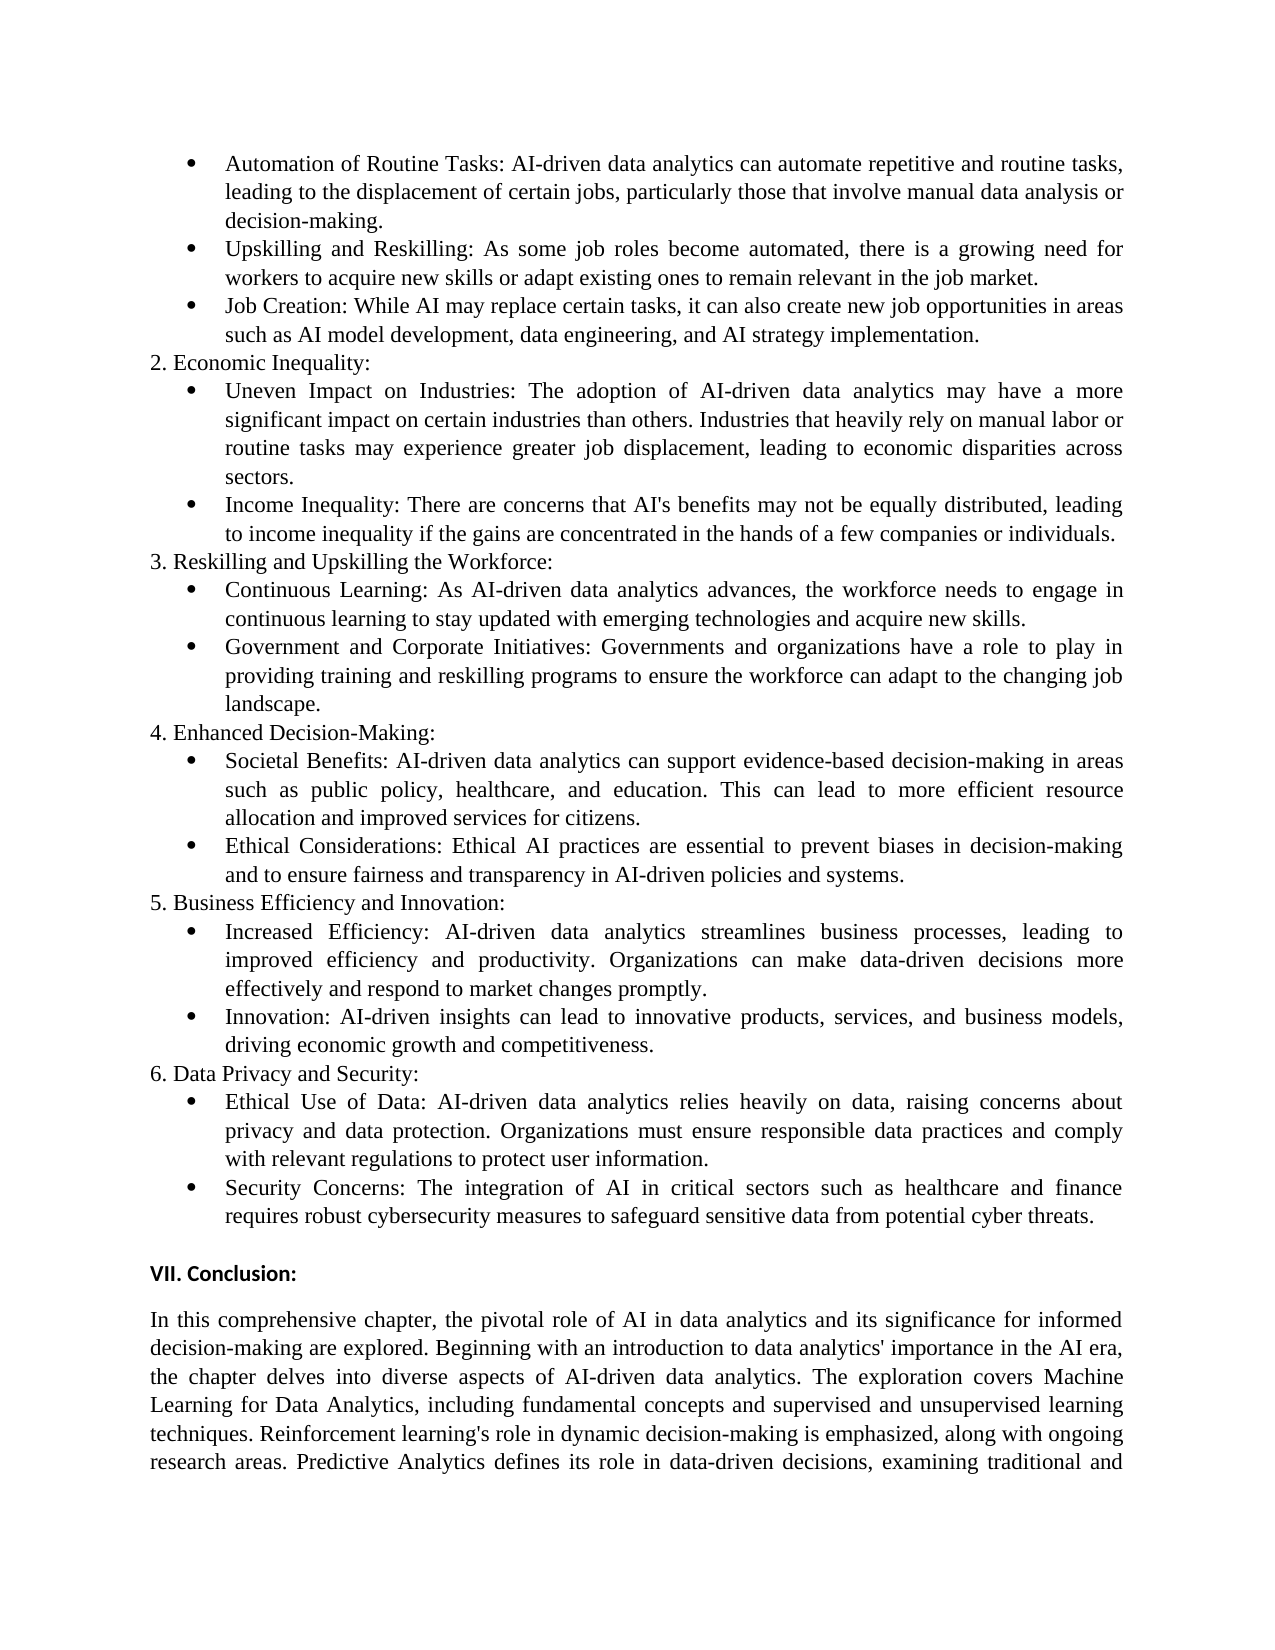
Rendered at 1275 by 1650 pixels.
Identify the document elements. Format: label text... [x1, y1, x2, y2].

text 5. Business Efficiency and Innovation: [150, 889, 1125, 916]
text 2. Economic Inequality: [150, 349, 1125, 375]
list Job Creation: While AI may replace certain tasks, it can also create new job opportunities in areas such as AI model development, data engineering, and AI strategy implementation. [187, 292, 1125, 347]
list Uneven Impact on Industries: The adoption of AI-driven data analytics may have a more significant impact on certain industries than others. Industries that heavily rely on manual labor or routine tasks may experience greater job displacement, leading to economic disparities across sectors. [187, 377, 1125, 489]
list Continuous Learning: As AI-driven data analytics advances, the workforce needs to engage in continuous learning to stay updated with emerging technologies and acquire new skills. [187, 577, 1125, 631]
text 6. Data Privacy and Security: [150, 1060, 1125, 1086]
list Innovation: AI-driven insights can lead to innovative products, services, and business models, driving economic growth and competitiveness. [187, 1003, 1125, 1058]
list Upskilling and Reskilling: As some job roles become automated, there is a growing need for workers to acquire new skills or adapt existing ones to remain relevant in the job market. [187, 235, 1125, 290]
list Income Inequality: There are concerns that AI's benefits may not be equally distributed, leading to income inequality if the gains are concentrated in the hands of a few companies or individuals. [187, 491, 1125, 546]
text 3. Reskilling and Upskilling the Workforce: [150, 548, 1125, 574]
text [150, 1306, 1125, 1474]
list Ethical Use of Data: AI-driven data analytics relies heavily on data, raising concerns about privacy and data protection. Organizations must ensure responsible data practices and comply with relevant regulations to protect user information. [187, 1088, 1125, 1172]
text VII. Conclusion: [150, 1259, 1125, 1287]
list Increased Efficiency: AI-driven data analytics streamlines business processes, leading to improved efficiency and productivity. Organizations can make data-driven decisions more effectively and respond to market changes promptly. [187, 918, 1125, 1001]
list Societal Benefits: AI-driven data analytics can support evidence-based decision-making in areas such as public policy, healthcare, and education. This can lead to more efficient resource allocation and improved services for citizens. [187, 747, 1125, 830]
list Government and Corporate Initiatives: Governments and organizations have a role to play in providing training and reskilling programs to ensure the workforce can adapt to the changing job landscape. [187, 633, 1125, 717]
list Ethical Considerations: Ethical AI practices are essential to prevent biases in decision-making and to ensure fairness and transparency in AI-driven policies and systems. [187, 832, 1125, 887]
list Security Concerns: The integration of AI in critical sectors such as healthcare and finance requires robust cybersecurity measures to safeguard sensitive data from potential cyber threats. [187, 1174, 1125, 1228]
list Automation of Routine Tasks: AI-driven data analytics can automate repetitive and routine tasks, leading to the displacement of certain jobs, particularly those that involve manual data analysis or decision-making. [187, 150, 1125, 233]
text 4. Enhanced Decision-Making: [150, 719, 1125, 745]
